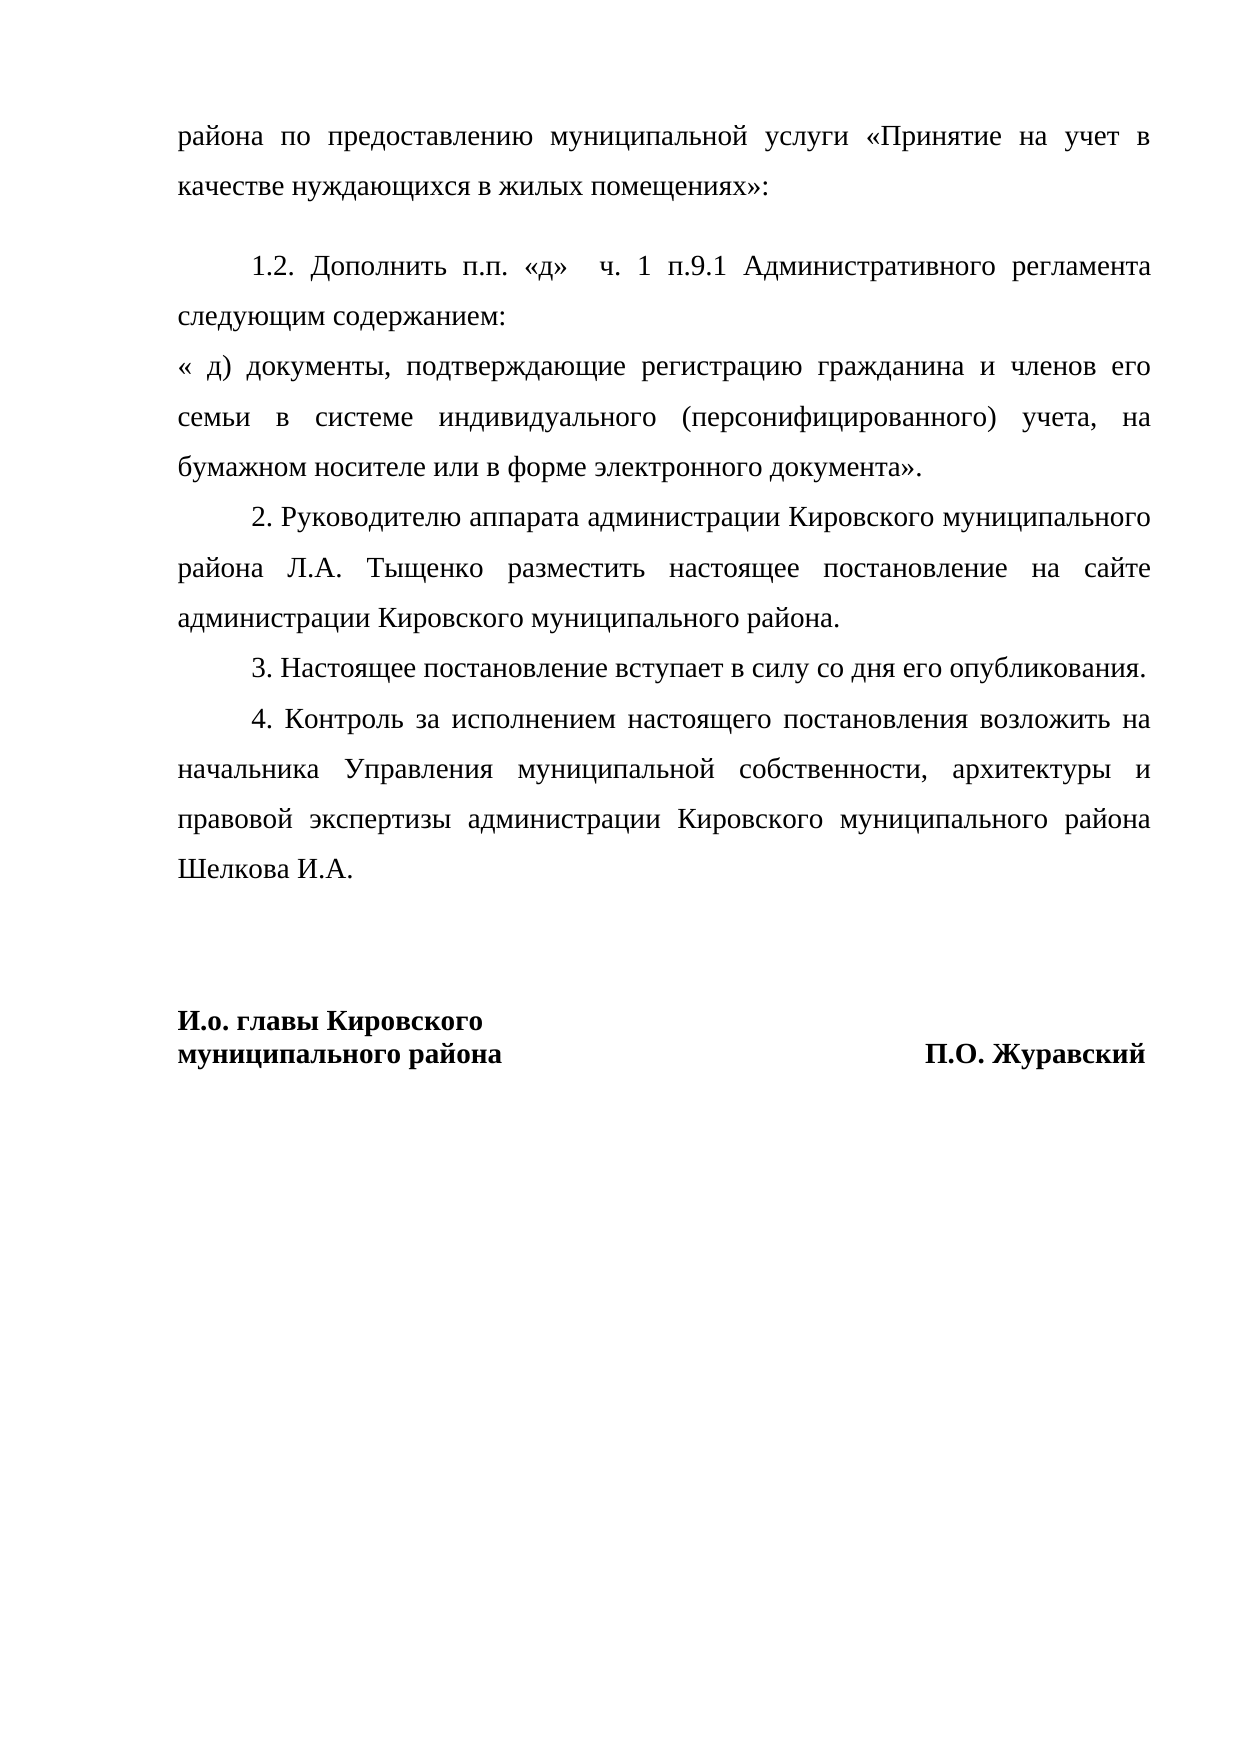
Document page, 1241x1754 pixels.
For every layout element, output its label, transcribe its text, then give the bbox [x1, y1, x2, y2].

text « д) документы, подтверждающие регистрацию гражданина и членов его семьи в системе индивидуального (персонифицированного) учета, на бумажном носителе или в форме электронного документа». [177, 348, 1152, 483]
text 4. Контроль за исполнением настоящего постановления возложить на начальника Управления муниципальной собственности, архитектуры и правовой экспертизы администрации Кировского муниципального района Шелкова И.А. [177, 701, 1152, 885]
text 3. Настоящее постановление вступает в силу со дня его опубликования. [177, 650, 1152, 684]
text муниципального района П.О. Журавский [177, 1036, 1152, 1070]
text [177, 118, 1152, 202]
text 2. Руководителю аппарата администрации Кировского муниципального района Л.А. Тыщенко разместить настоящее постановление на сайте администрации Кировского муниципального района. [177, 499, 1152, 634]
text 1.2. Дополнить п.п. «д» ч. 1 п.9.1 Административного регламента следующим содержанием: [177, 248, 1152, 332]
text И.о. главы Кировского [177, 1003, 1152, 1036]
